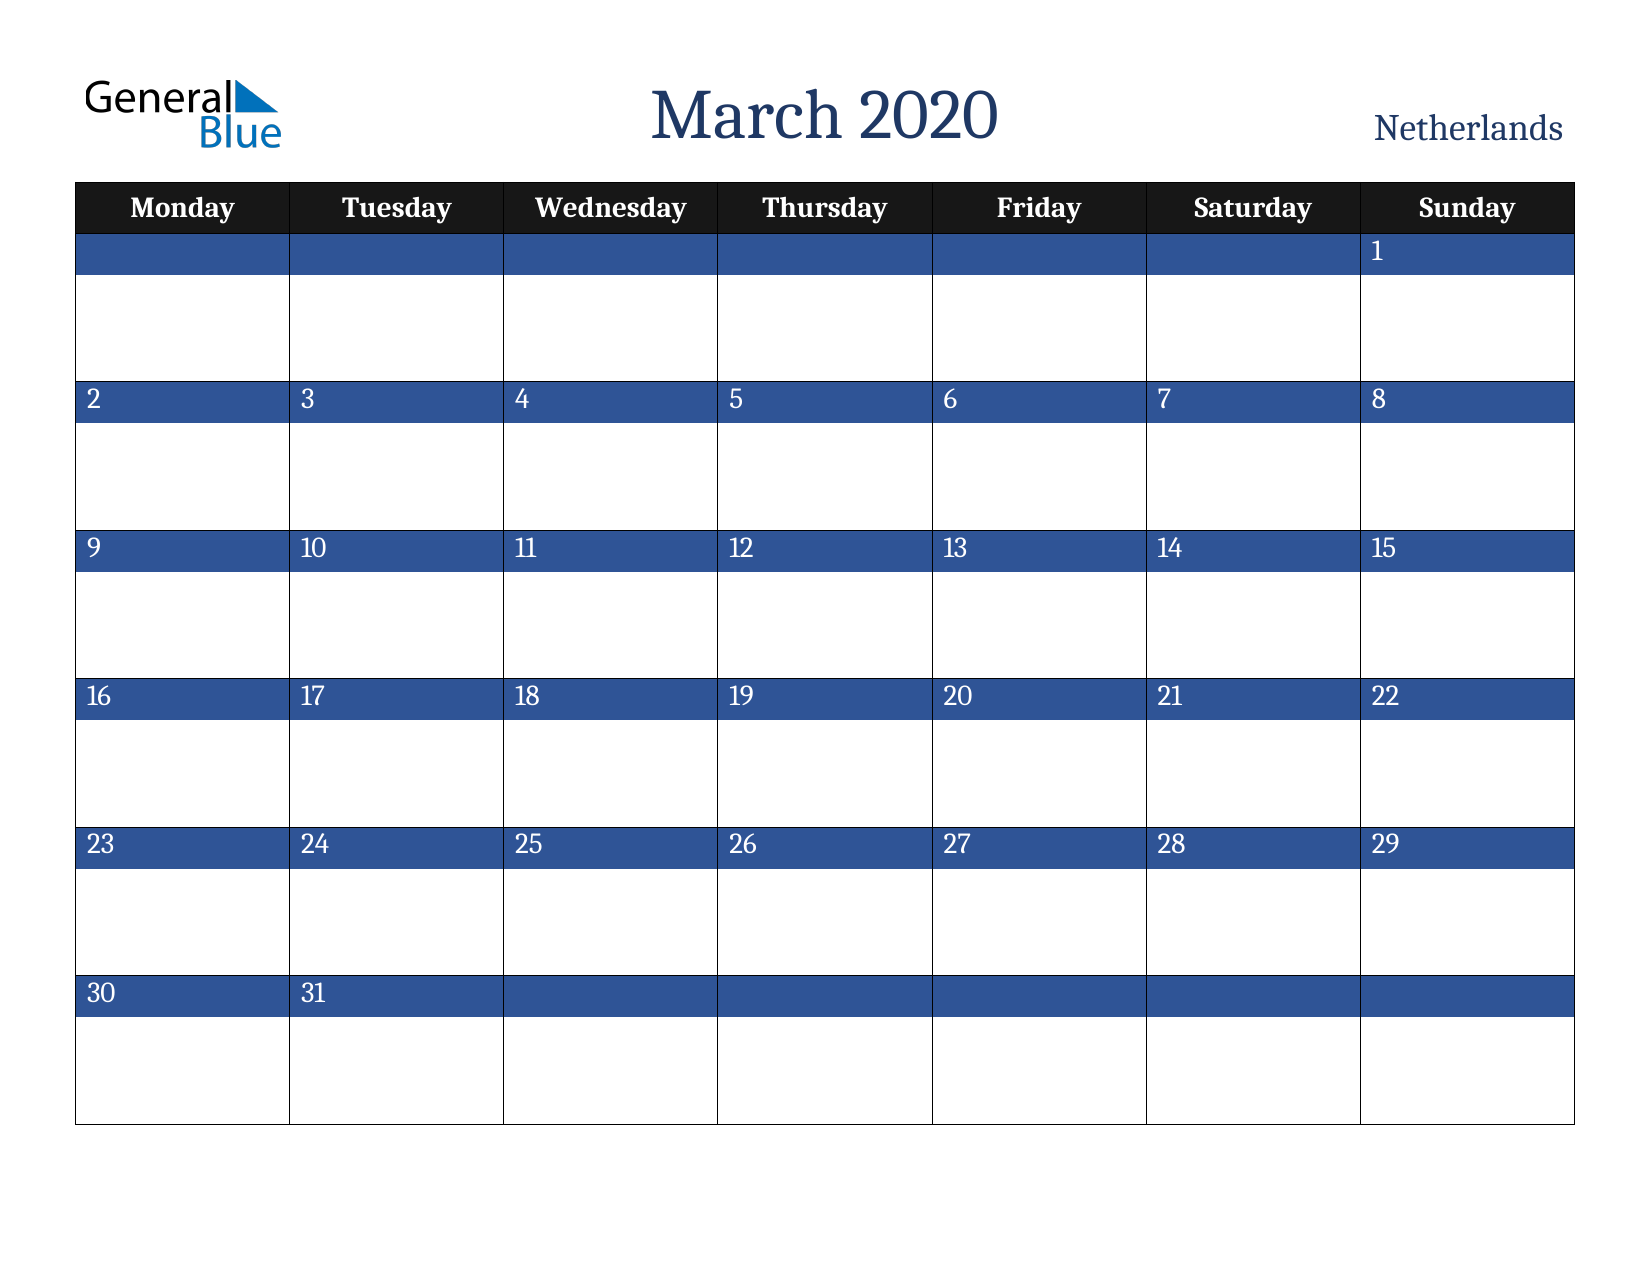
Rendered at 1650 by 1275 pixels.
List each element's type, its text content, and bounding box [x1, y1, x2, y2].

table_cell [1361, 976, 1574, 1017]
table_cell [718, 720, 932, 827]
table_cell [76, 234, 289, 275]
table_cell [718, 976, 932, 1017]
table_cell [290, 572, 503, 678]
picture [86, 80, 281, 148]
table_cell [290, 720, 503, 827]
table_cell [718, 275, 932, 381]
table_cell 29 [1361, 828, 1574, 869]
table_cell [504, 423, 717, 530]
table_cell [290, 423, 503, 530]
table_cell [504, 976, 717, 1017]
table_cell Monday [76, 183, 289, 233]
table_cell Friday [933, 183, 1146, 233]
table_cell [1361, 572, 1574, 678]
table_cell [1147, 234, 1360, 275]
table_cell 6 [933, 382, 1146, 423]
table_cell [718, 234, 932, 275]
table_cell 13 [933, 531, 1146, 572]
table_cell 3 [290, 382, 503, 423]
table_cell [504, 275, 717, 381]
table_cell [504, 572, 717, 678]
table_cell [76, 869, 289, 975]
table_cell [290, 234, 503, 275]
table_cell [718, 423, 932, 530]
table_cell 22 [1361, 679, 1574, 720]
table_cell [933, 423, 1146, 530]
table_cell [290, 1017, 503, 1123]
table_cell [76, 275, 289, 381]
table_cell 16 [76, 679, 289, 720]
table_cell Tuesday [290, 183, 503, 233]
table_cell [1147, 275, 1360, 381]
table_cell [718, 869, 932, 975]
table_cell Thursday [718, 183, 932, 233]
table_cell 31 [290, 976, 503, 1017]
table_cell 9 [76, 531, 289, 572]
table_cell [504, 869, 717, 975]
table_cell 12 [718, 531, 932, 572]
table_cell [1361, 1017, 1574, 1123]
table_cell Sunday [1361, 183, 1574, 233]
table_cell [76, 720, 289, 827]
table_cell [933, 234, 1146, 275]
table_cell [1147, 869, 1360, 975]
table_cell [718, 572, 932, 678]
table_cell [1361, 869, 1574, 975]
table_cell 10 [290, 531, 503, 572]
table_cell [504, 720, 717, 827]
table_cell 18 [504, 679, 717, 720]
table_cell 25 [504, 828, 717, 869]
table_cell [76, 1017, 289, 1123]
table_cell [1147, 423, 1360, 530]
table_cell 28 [1147, 828, 1360, 869]
table_cell 7 [1147, 382, 1360, 423]
table_cell 11 [504, 531, 717, 572]
table_cell 19 [718, 679, 932, 720]
table_cell 17 [290, 679, 503, 720]
table_cell [933, 869, 1146, 975]
table_cell [1147, 720, 1360, 827]
table_cell 30 [76, 976, 289, 1017]
table_cell 23 [76, 828, 289, 869]
table_cell [504, 234, 717, 275]
table_cell 14 [1147, 531, 1360, 572]
table_cell [933, 976, 1146, 1017]
table_cell 4 [504, 382, 717, 423]
table_cell 2 [76, 382, 289, 423]
table_cell [1361, 275, 1574, 381]
table_cell [1361, 423, 1574, 530]
table_cell 5 [718, 382, 932, 423]
table_header Netherlands [1146, 75, 1574, 182]
table_cell [933, 572, 1146, 678]
table_cell 27 [933, 828, 1146, 869]
table_cell [933, 275, 1146, 381]
table_cell [933, 1017, 1146, 1123]
table_cell [1361, 720, 1574, 827]
table_header March 2020 [504, 75, 1146, 182]
table_cell [1147, 1017, 1360, 1123]
table_cell Wednesday [504, 183, 717, 233]
table_header [76, 75, 503, 182]
table_cell [718, 1017, 932, 1123]
table_cell 8 [1361, 382, 1574, 423]
table_cell 20 [933, 679, 1146, 720]
table_cell [290, 275, 503, 381]
table_cell [933, 720, 1146, 827]
table_cell [290, 869, 503, 975]
table_cell [1147, 572, 1360, 678]
table_cell 1 [1361, 234, 1574, 275]
table_cell 21 [1147, 679, 1360, 720]
table_cell 26 [718, 828, 932, 869]
table_cell [76, 572, 289, 678]
table_cell [504, 1017, 717, 1123]
table_cell [76, 423, 289, 530]
table_cell [1147, 976, 1360, 1017]
table_cell 24 [290, 828, 503, 869]
table_cell Saturday [1147, 183, 1360, 233]
table_cell 15 [1361, 531, 1574, 572]
